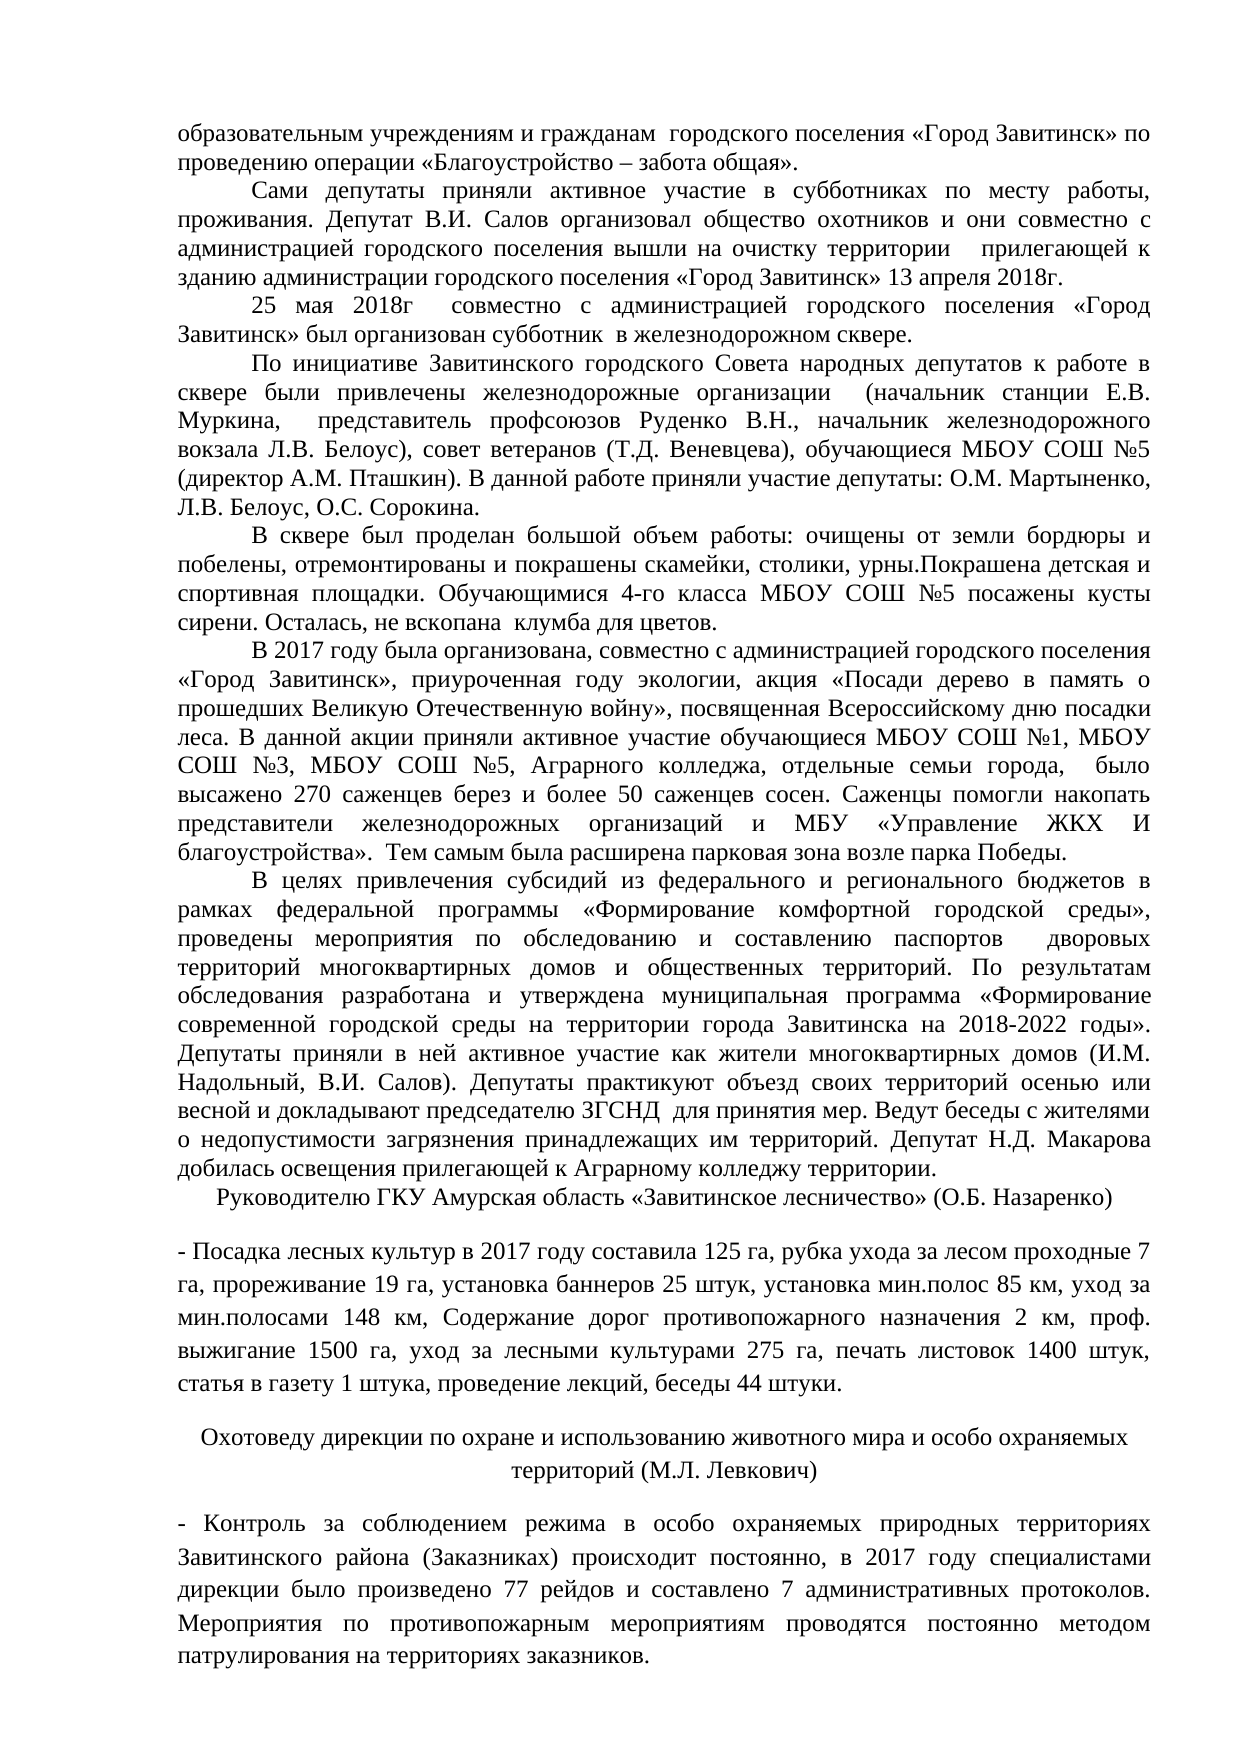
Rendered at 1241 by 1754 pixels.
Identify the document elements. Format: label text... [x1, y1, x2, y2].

text В целях привлечения субсидий из федерального и регионального бюджетов в рамках федеральной программы «Формирование комфортной городской среды», проведены мероприятия по обследованию и составлению паспортов дворовых территорий многоквартирных домов и общественных территорий. По результатам обследования разработана и утверждена муниципальная программа «Формирование современной городской среды на территории города Завитинска на 2018-2022 годы». Депутаты приняли в ней активное участие как жители многоквартирных домов (И.М. Надольный, В.И. Салов). Депутаты практикуют объезд своих территорий осенью или весной и докладывают председателю ЗГСНД для принятия мер. Ведут беседы с жителями о недопустимости загрязнения принадлежащих им территорий. Депутат Н.Д. Макарова добилась освещения прилегающей к Аграрному колледжу территории. [177, 866, 1152, 1182]
text По инициативе Завитинского городского Совета народных депутатов к работе в сквере были привлечены железнодорожные организации (начальник станции Е.В. Муркина, представитель профсоюзов Руденко В.Н., начальник железнодорожного вокзала Л.В. Белоус), совет ветеранов (Т.Д. Веневцева), обучающиеся МБОУ СОШ №5 (директор А.М. Пташкин). В данной работе приняли участие депутаты: О.М. Мартыненко, Л.В. Белоус, О.С. Сорокина. [177, 348, 1152, 521]
text Охотоведу дирекции по охране и использованию животного мира и особо охраняемых территорий (М.Л. Левкович) [177, 1422, 1152, 1483]
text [177, 118, 1152, 176]
text В 2017 году была организована, совместно с администрацией городского поселения «Город Завитинск», приуроченная году экологии, акция «Посади дерево в память о прошедших Великую Отечественную войну», посвященная Всероссийскому дню посадки леса. В данной акции приняли активное участие обучающиеся МБОУ СОШ №1, МБОУ СОШ №3, МБОУ СОШ №5, Аграрного колледжа, отдельные семьи города, было высажено 270 саженцев берез и более 50 саженцев сосен. Саженцы помогли накопать представители железнодорожных организаций и МБУ «Управление ЖКХ И благоустройства». Тем самым была расширена парковая зона возле парка Победы. [177, 636, 1152, 866]
text Сами депутаты приняли активное участие в субботниках по месту работы, проживания. Депутат В.И. Салов организовал общество охотников и они совместно с администрацией городского поселения вышли на очистку территории прилегающей к зданию администрации городского поселения «Город Завитинск» 13 апреля 2018г. [177, 176, 1152, 291]
text - Контроль за соблюдением режима в особо охраняемых природных территориях Завитинского района (Заказниках) происходит постоянно, в 2017 году специалистами дирекции было произведено 77 рейдов и составлено 7 административных протоколов. Мероприятия по противопожарным мероприятиям проводятся постоянно методом патрулирования на территориях заказников. [177, 1508, 1152, 1669]
text 25 мая 2018г совместно с администрацией городского поселения «Город Завитинск» был организован субботник в железнодорожном сквере. [177, 291, 1152, 348]
text - Посадка лесных культур в 2017 году составила 125 га, рубка ухода за лесом проходные 7 га, прореживание 19 га, установка баннеров 25 штук, установка мин.полос 85 км, уход за мин.полосами 148 км, Содержание дорог противопожарного назначения 2 км, проф. выжигание 1500 га, уход за лесными культурами 275 га, печать листовок 1400 штук, статья в газету 1 штука, проведение лекций, беседы 44 штуки. [177, 1236, 1152, 1397]
text В сквере был проделан большой объем работы: очищены от земли бордюры и побелены, отремонтированы и покрашены скамейки, столики, урны.Покрашена детская и спортивная площадки. Обучающимися 4-го класса МБОУ СОШ №5 посажены кусты сирени. Осталась, не вскопана клумба для цветов. [177, 521, 1152, 636]
text Руководителю ГКУ Амурская область «Завитинское лесничество» (О.Б. Назаренко) [177, 1182, 1152, 1211]
